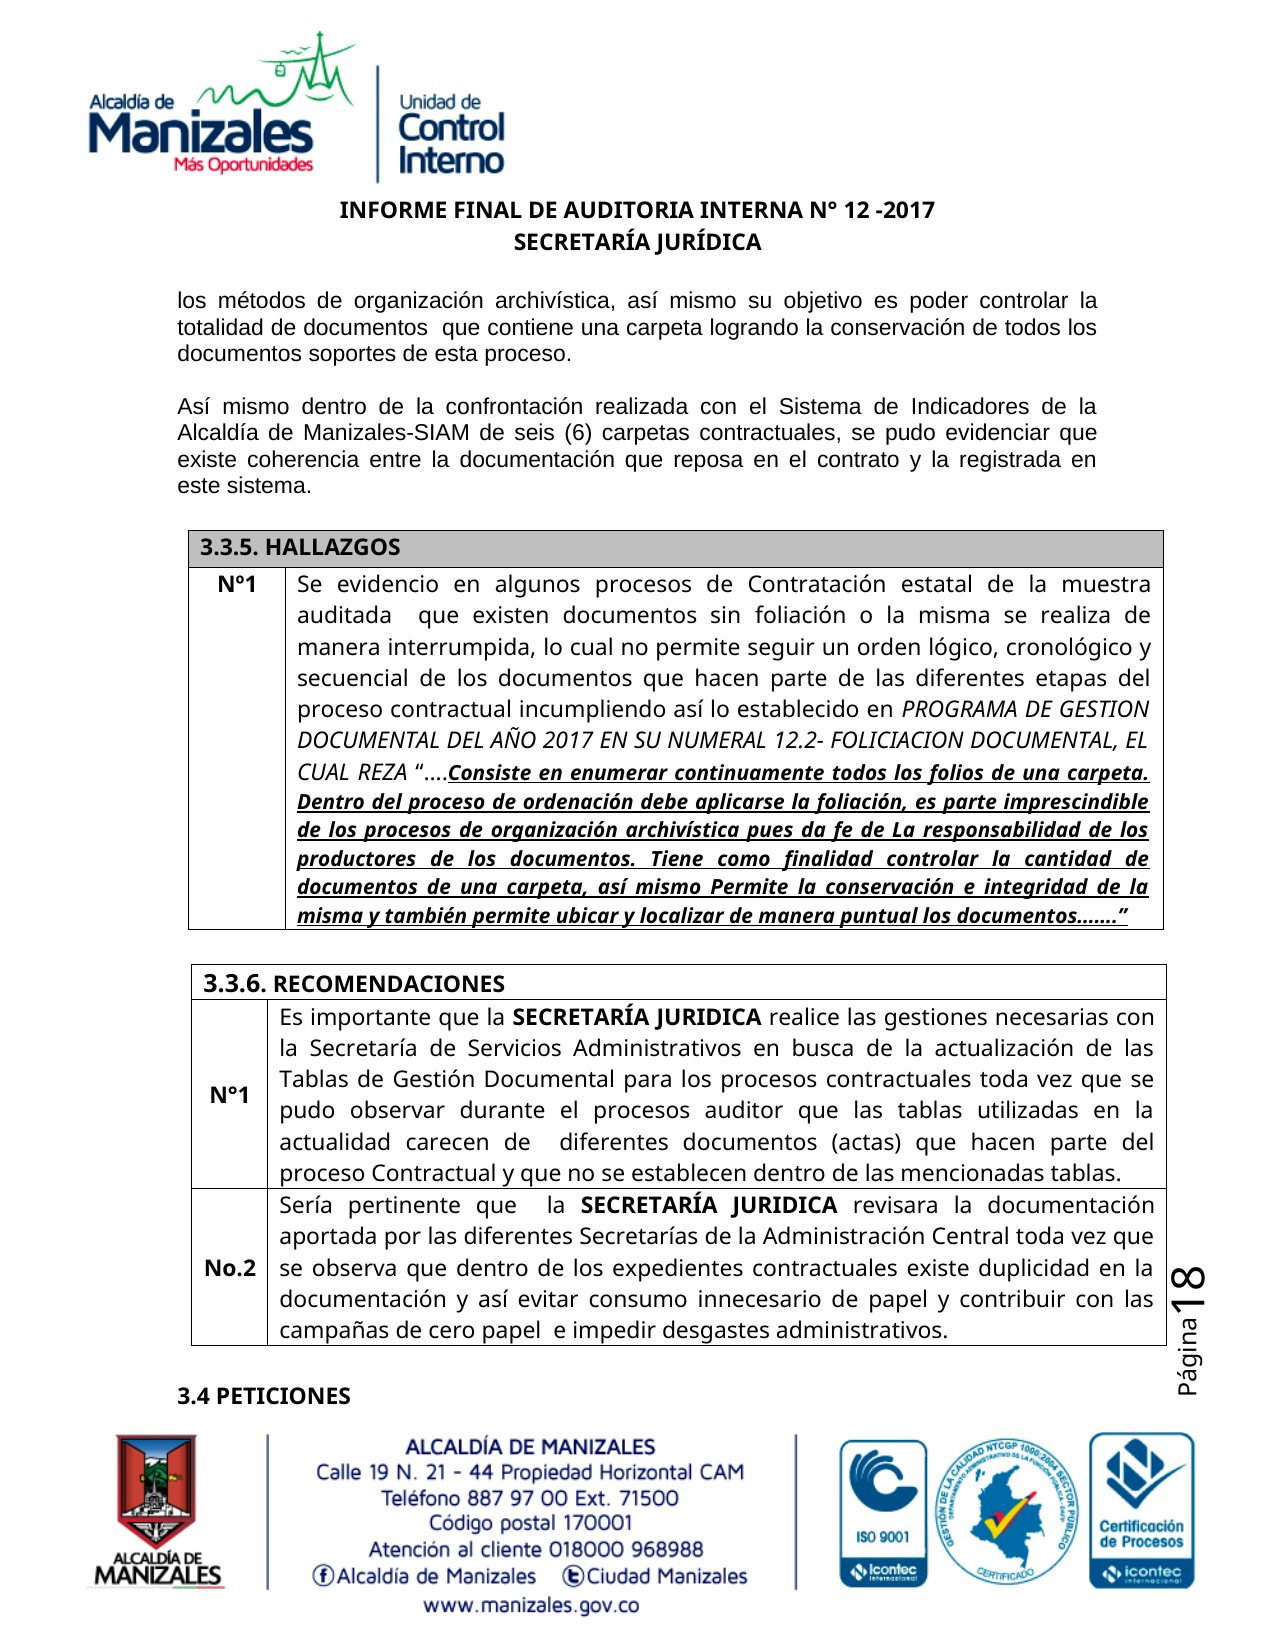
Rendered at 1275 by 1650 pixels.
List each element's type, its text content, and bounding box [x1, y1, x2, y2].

list Así mismo dentro de la confrontación realizada con el Sistema de Indicadores de la Alcaldía de Manizales-SIAM de seis (6) carpetas contractuales, se pudo evidenciar que existe coherencia entre la documentación que reposa en el contrato y la registrada en este sistema. [177, 393, 1098, 498]
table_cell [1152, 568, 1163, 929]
text 3.4 PETICIONES [177, 1380, 1098, 1412]
table_cell Sería pertinente que la SECRETARÍA JURIDICA revisara la documentación aportada por las diferentes Secretarías de la Administración Central toda vez que se observa que dentro de los expedientes contractuales existe duplicidad en la documentación y así evitar consumo innecesario de papel y contribuir con las campañas de cero papel e impedir desgastes administrativos. [268, 1189, 1166, 1345]
table_cell No.2 [192, 1189, 267, 1345]
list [177, 287, 1098, 367]
table_header 3.3.6. RECOMENDACIONES [192, 965, 1166, 999]
table_cell Nº1 [189, 568, 285, 929]
table_header 3.3.5. HALLAZGOS [189, 531, 1163, 567]
picture [1, 0, 1275, 1650]
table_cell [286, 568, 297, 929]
table_cell Es importante que la SECRETARÍA JURIDICA realice las gestiones necesarias con la Secretaría de Servicios Administrativos en busca de la actualización de las Tablas de Gestión Documental para los procesos contractuales toda vez que se pudo observar durante el procesos auditor que las tablas utilizadas en la actualidad carecen de diferentes documentos (actas) que hacen parte del proceso Contractual y que no se establecen dentro de las mencionadas tablas. [268, 1000, 1166, 1188]
table_cell N°1 [192, 1000, 267, 1188]
